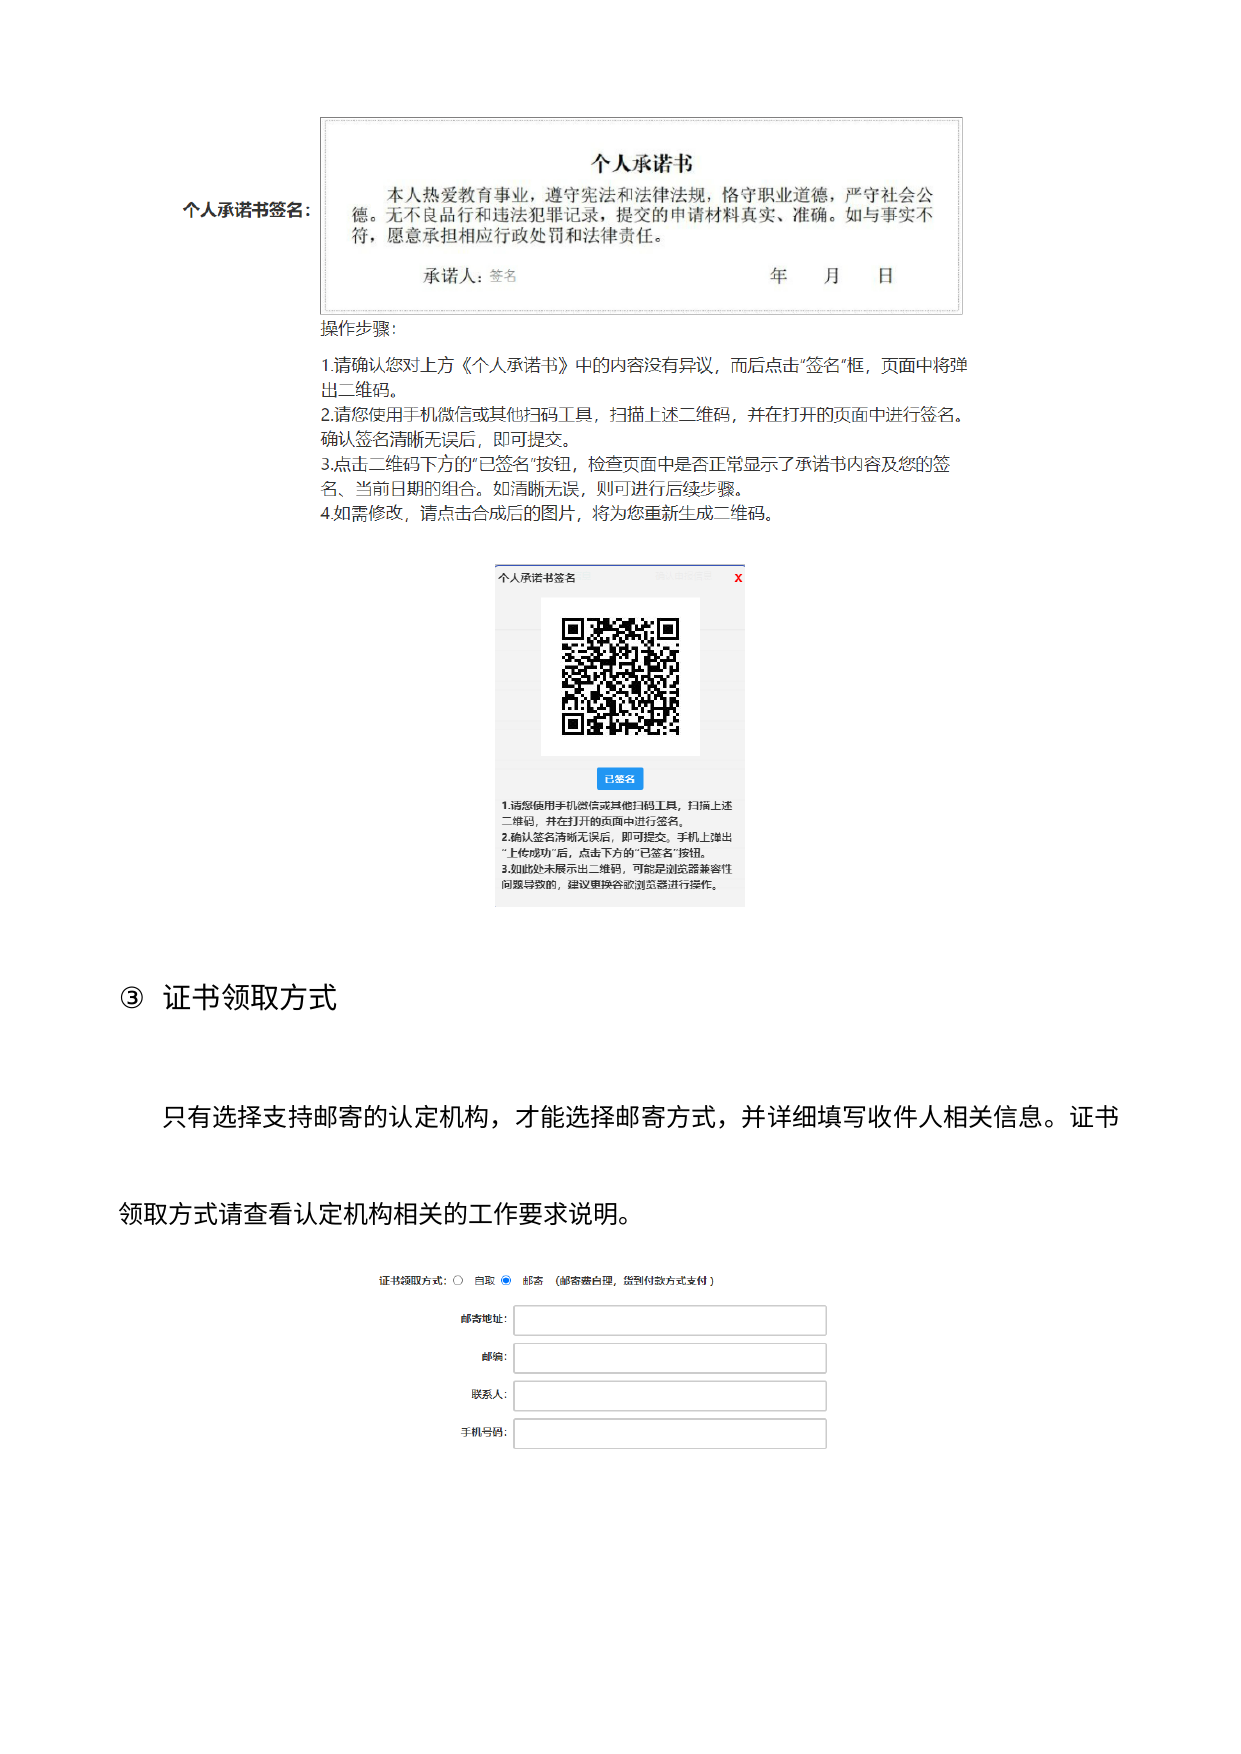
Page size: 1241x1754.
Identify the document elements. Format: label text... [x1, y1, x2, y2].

picture [354, 1263, 886, 1458]
picture [495, 564, 745, 907]
text 只有选择支持邮寄的认定机构，才能选择邮寄方式，并详细填写收件人相关信息。证书领取方式请查看认定机构相关的工作要求说明。 [118, 1083, 1122, 1246]
subtitle 证书领取方式 [119, 964, 1122, 1029]
picture [118, 97, 1123, 542]
